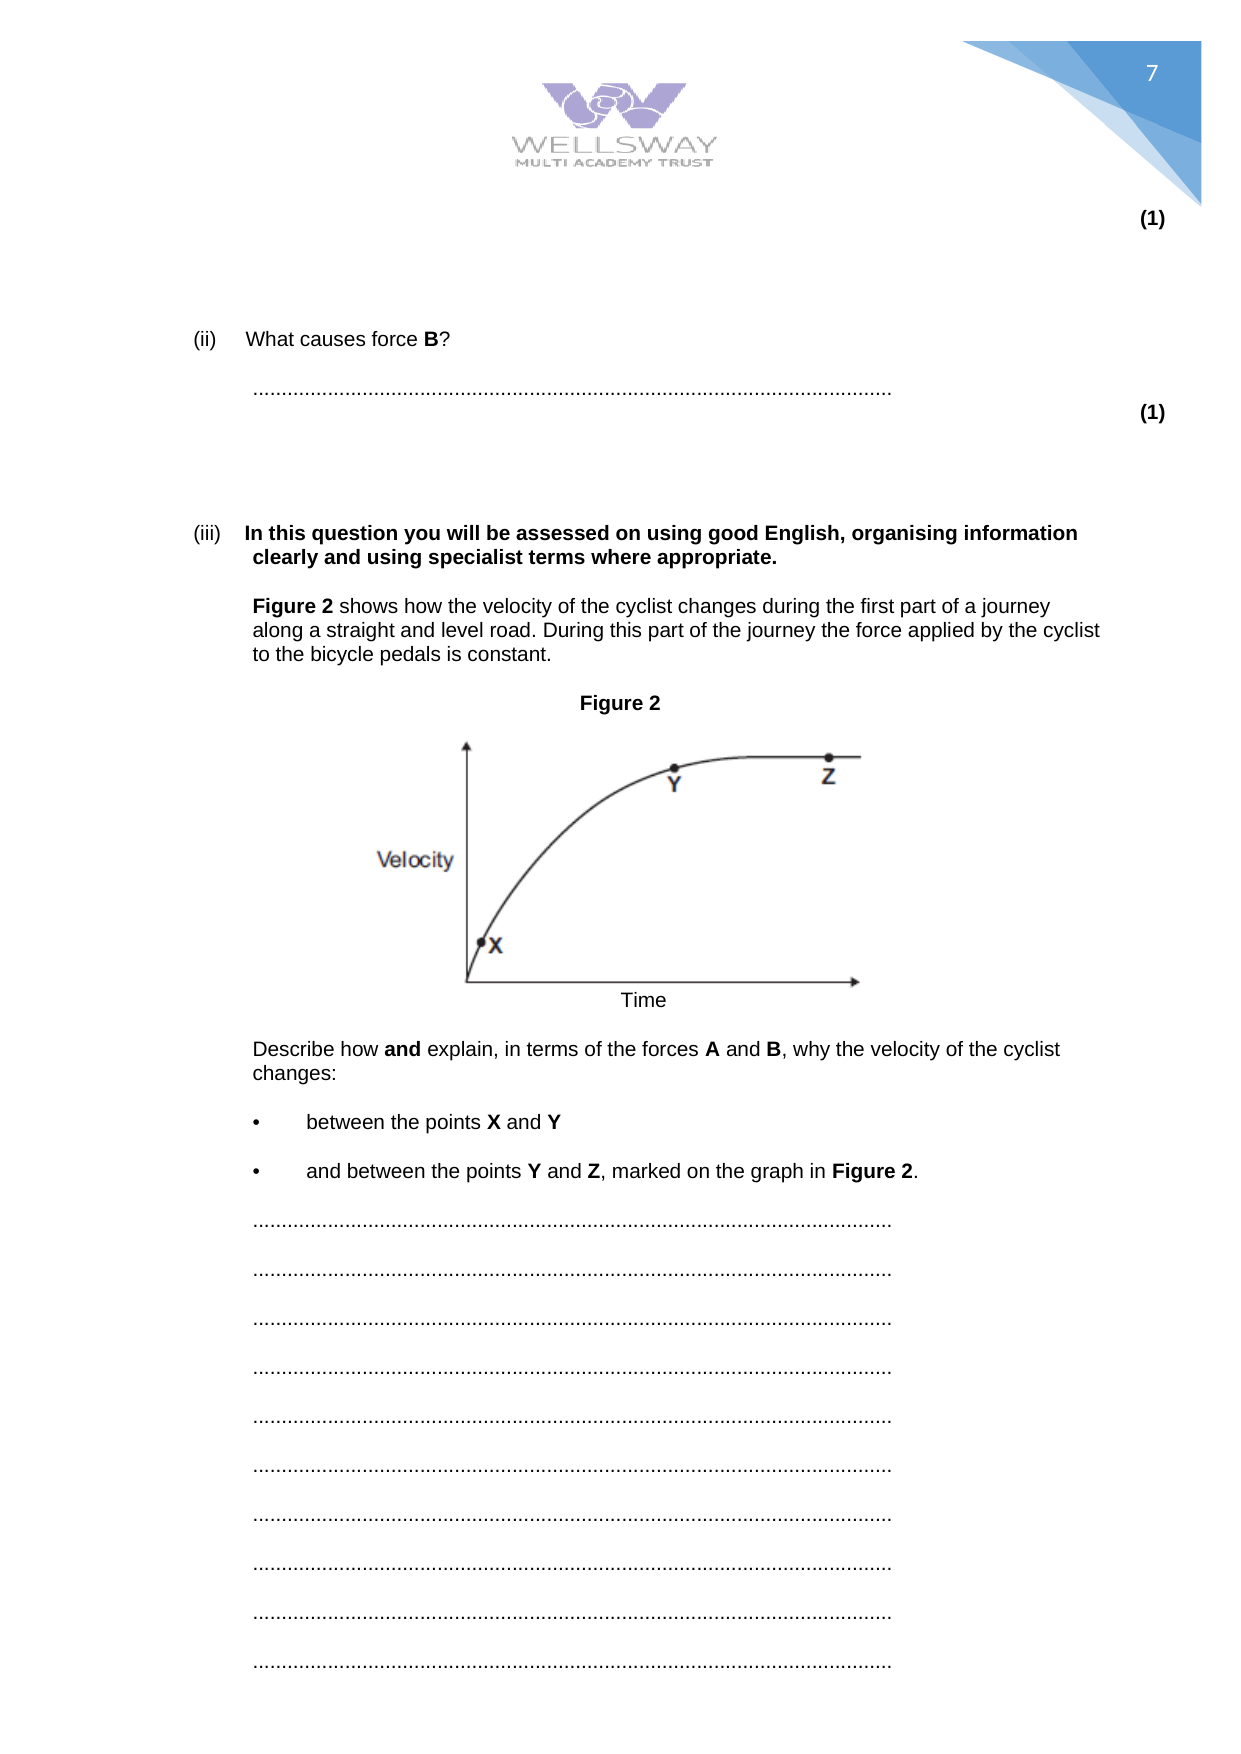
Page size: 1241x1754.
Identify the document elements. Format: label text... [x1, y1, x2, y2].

picture [962, 41, 1202, 207]
text (1) [75, 400, 1165, 424]
picture [497, 73, 743, 182]
text Figure 2 [75, 691, 1165, 714]
text ............................................................................................................... [252, 1599, 1106, 1623]
text • and between the points Y and Z, marked on the graph in Figure 2. [252, 1159, 1106, 1183]
text ............................................................................................................... [252, 1648, 1106, 1672]
text ............................................................................................................... [252, 1306, 1106, 1330]
text ............................................................................................................... [252, 1551, 1106, 1574]
text ............................................................................................................... [252, 1355, 1106, 1379]
text Describe how and explain, in terms of the forces A and B, why the velocity of the cyclist changes: [252, 1037, 1106, 1085]
text ............................................................................................................... [252, 376, 1106, 400]
text Figure 2 shows how the velocity of the cyclist changes during the first part of a journey along a straight and level road. During this part of the journey the force applied by the cyclist to the bicycle pedals is constant. [252, 594, 1106, 666]
text ............................................................................................................... [252, 1404, 1106, 1428]
text ............................................................................................................... [252, 1502, 1106, 1526]
picture [374, 739, 866, 988]
text (1) [75, 206, 1165, 230]
text ............................................................................................................... [252, 1257, 1106, 1281]
text (ii) What causes force B? [193, 327, 1106, 351]
text • between the points X and Y [252, 1110, 1106, 1134]
text ............................................................................................................... [252, 1453, 1106, 1477]
text (iii) In this question you will be assessed on using good English, organising information clearly and using specialist terms where appropriate. [193, 521, 1106, 569]
text ............................................................................................................... [252, 1208, 1106, 1232]
